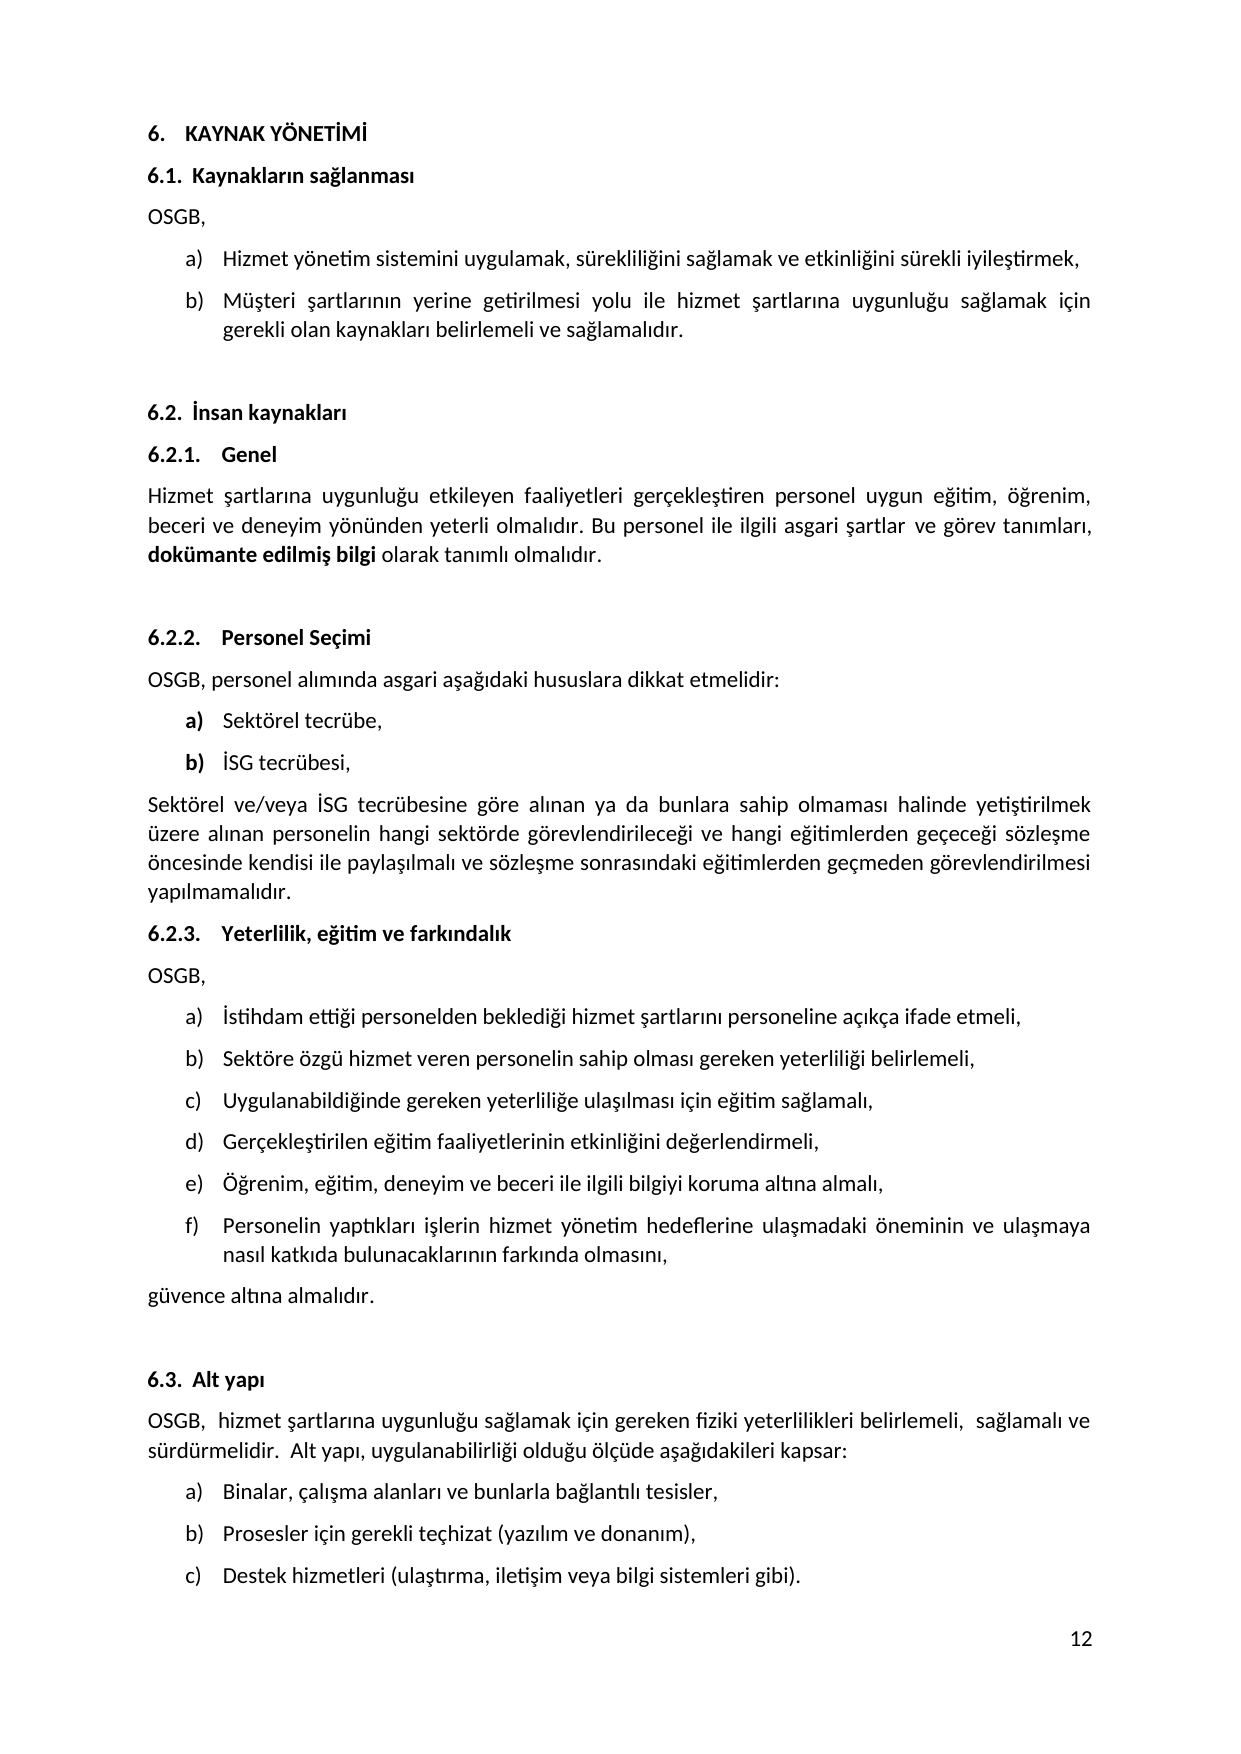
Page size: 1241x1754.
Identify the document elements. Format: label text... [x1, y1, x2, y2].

text İnsan kaynakları [147, 397, 1092, 426]
text Yeterlilik, eğitim ve farkındalık [148, 918, 1092, 947]
list Prosesler için gerekli teçhizat (yazılım ve donanım), [185, 1518, 1092, 1547]
list Gerçekleştirilen eğitim faaliyetlerinin etkinliğini değerlendirmeli, [185, 1126, 1092, 1156]
list İSG tecrübesi, [185, 747, 1092, 776]
text OSGB, personel alımında asgari aşağıdaki hususlara dikkat etmelidir: [148, 664, 1092, 693]
list Binalar, çalışma alanları ve bunlarla bağlantılı tesisler, [185, 1476, 1092, 1506]
list Destek hizmetleri (ulaştırma, iletişim veya bilgi sistemleri gibi). [185, 1560, 1092, 1589]
list İstihdam ettiği personelden beklediği hizmet şartlarını personeline açıkça ifade etmeli, [185, 1001, 1092, 1031]
list Personelin yaptıkları işlerin hizmet yönetim hedeflerine ulaşmadaki öneminin ve ulaşmaya nasıl katkıda bulunacaklarının farkında olmasını, [185, 1210, 1092, 1268]
list Sektöre özgü hizmet veren personelin sahip olması gereken yeterliliği belirlemeli, [185, 1043, 1092, 1072]
list Öğrenim, eğitim, deneyim ve beceri ile ilgili bilgiyi koruma altına almalı, [185, 1168, 1092, 1197]
text Hizmet şartlarına uygunluğu etkileyen faaliyetleri gerçekleştiren personel uygun eğitim, öğrenim, beceri ve deneyim yönünden yeterli olmalıdır. Bu personel ile ilgili asgari şartlar ve görev tanımları, dokümante edilmiş bilgi olarak tanımlı olmalıdır. [148, 481, 1092, 568]
text KAYNAK YÖNETİMİ [148, 118, 1092, 147]
text OSGB, hizmet şartlarına uygunluğu sağlamak için gereken fiziki yeterlilikleri belirlemeli, sağlamalı ve sürdürmelidir. Alt yapı, uygulanabilirliği olduğu ölçüde aşağıdakileri kapsar: [148, 1406, 1092, 1464]
text Kaynakların sağlanması [147, 160, 1092, 189]
list Uygulanabildiğinde gereken yeterliliğe ulaşılması için eğitim sağlamalı, [185, 1085, 1092, 1114]
text Sektörel ve/veya İSG tecrübesine göre alınan ya da bunlara sahip olmaması halinde yetiştirilmek üzere alınan personelin hangi sektörde görevlendirileceği ve hangi eğitimlerden geçeceği sözleşme öncesinde kendisi ile paylaşılmalı ve sözleşme sonrasındaki eğitimlerden geçmeden görevlendirilmesi yapılmamalıdır. [148, 789, 1092, 906]
text Alt yapı [147, 1364, 1092, 1393]
text Personel Seçimi [148, 622, 1092, 651]
text OSGB, [148, 960, 1092, 989]
list Sektörel tecrübe, [185, 706, 1092, 735]
list Müşteri şartlarının yerine getirilmesi yolu ile hizmet şartlarına uygunluğu sağlamak için gerekli olan kaynakları belirlemeli ve sağlamalıdır. [185, 285, 1092, 343]
text Genel [148, 439, 1092, 468]
text OSGB, [148, 201, 1092, 231]
list Hizmet yönetim sistemini uygulamak, sürekliliğini sağlamak ve etkinliğini sürekli iyileştirmek, [185, 243, 1092, 272]
text güvence altına almalıdır. [148, 1281, 1092, 1310]
